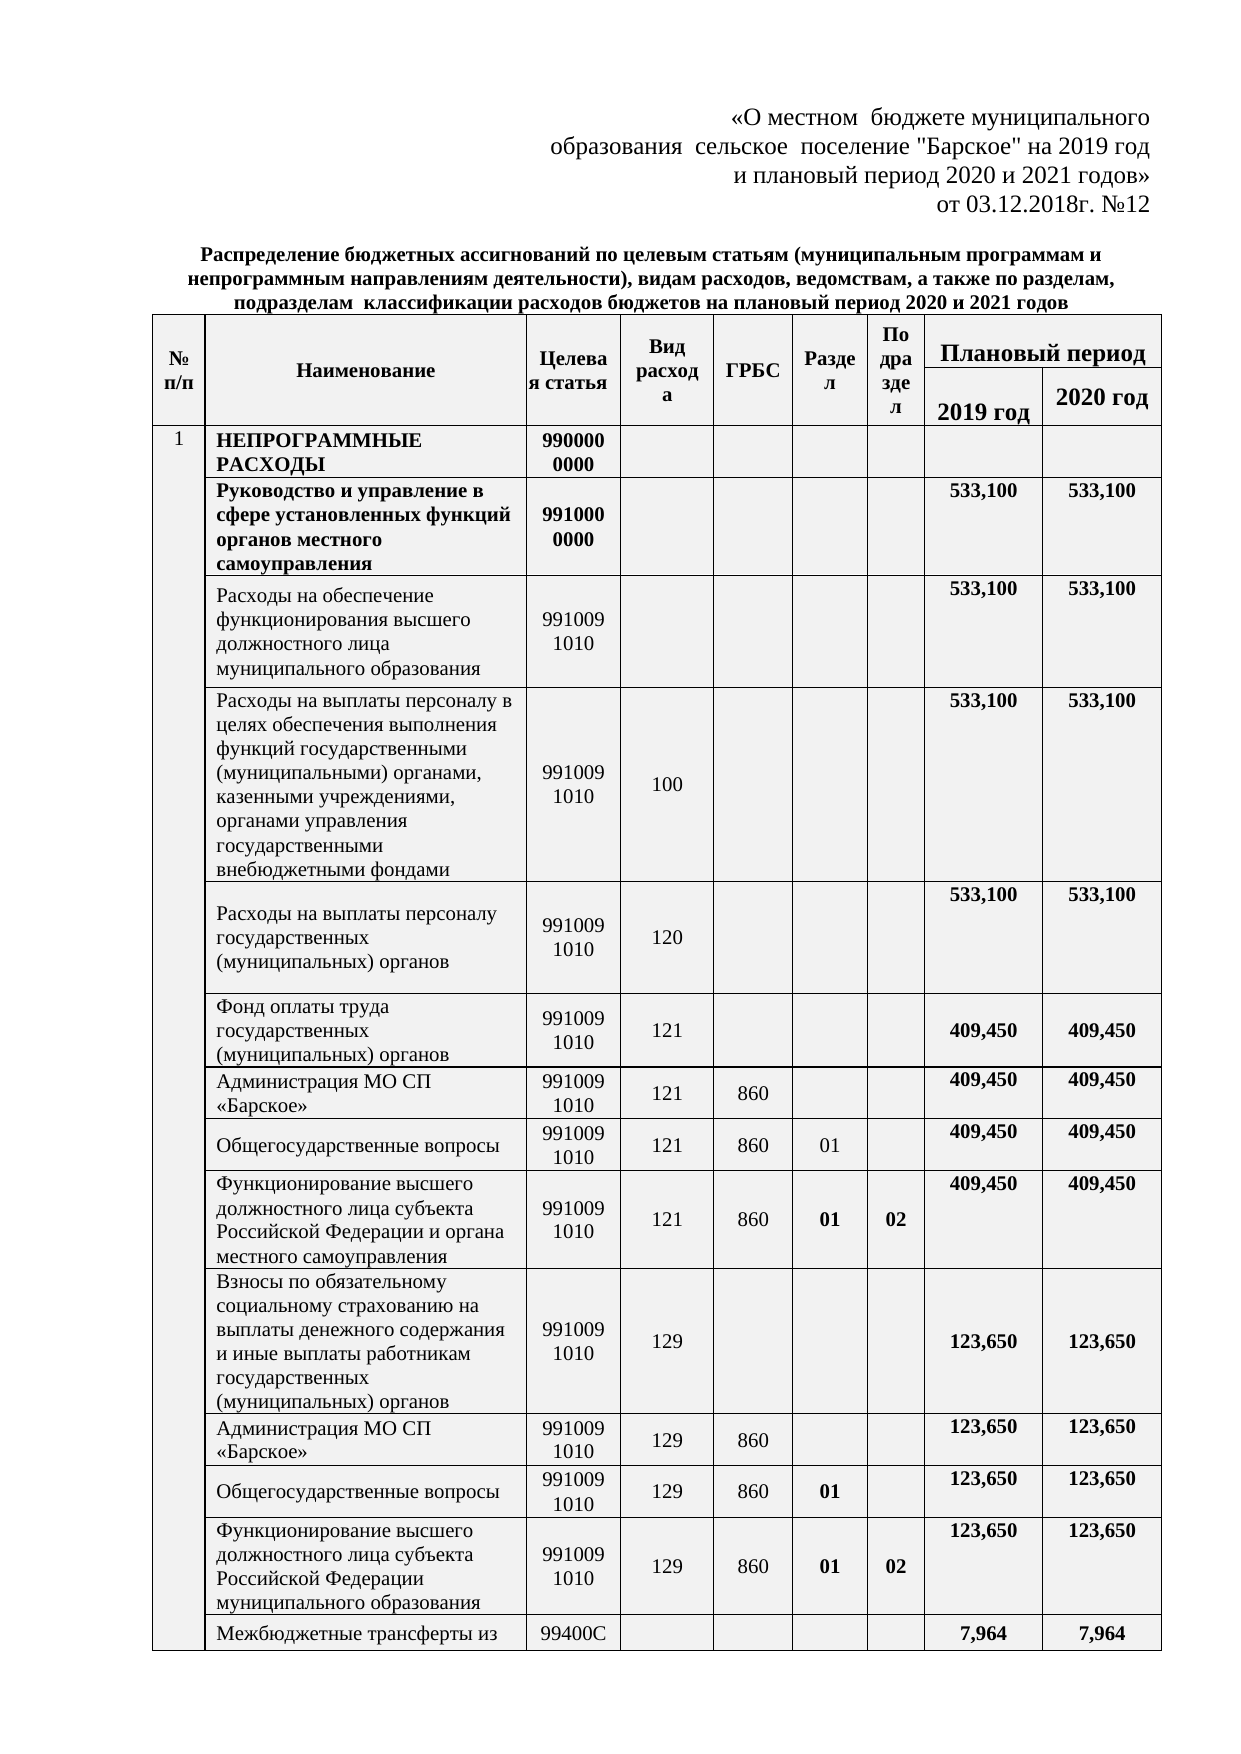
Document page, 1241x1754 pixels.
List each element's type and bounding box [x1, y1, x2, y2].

table_cell [141, 103, 1161, 1651]
